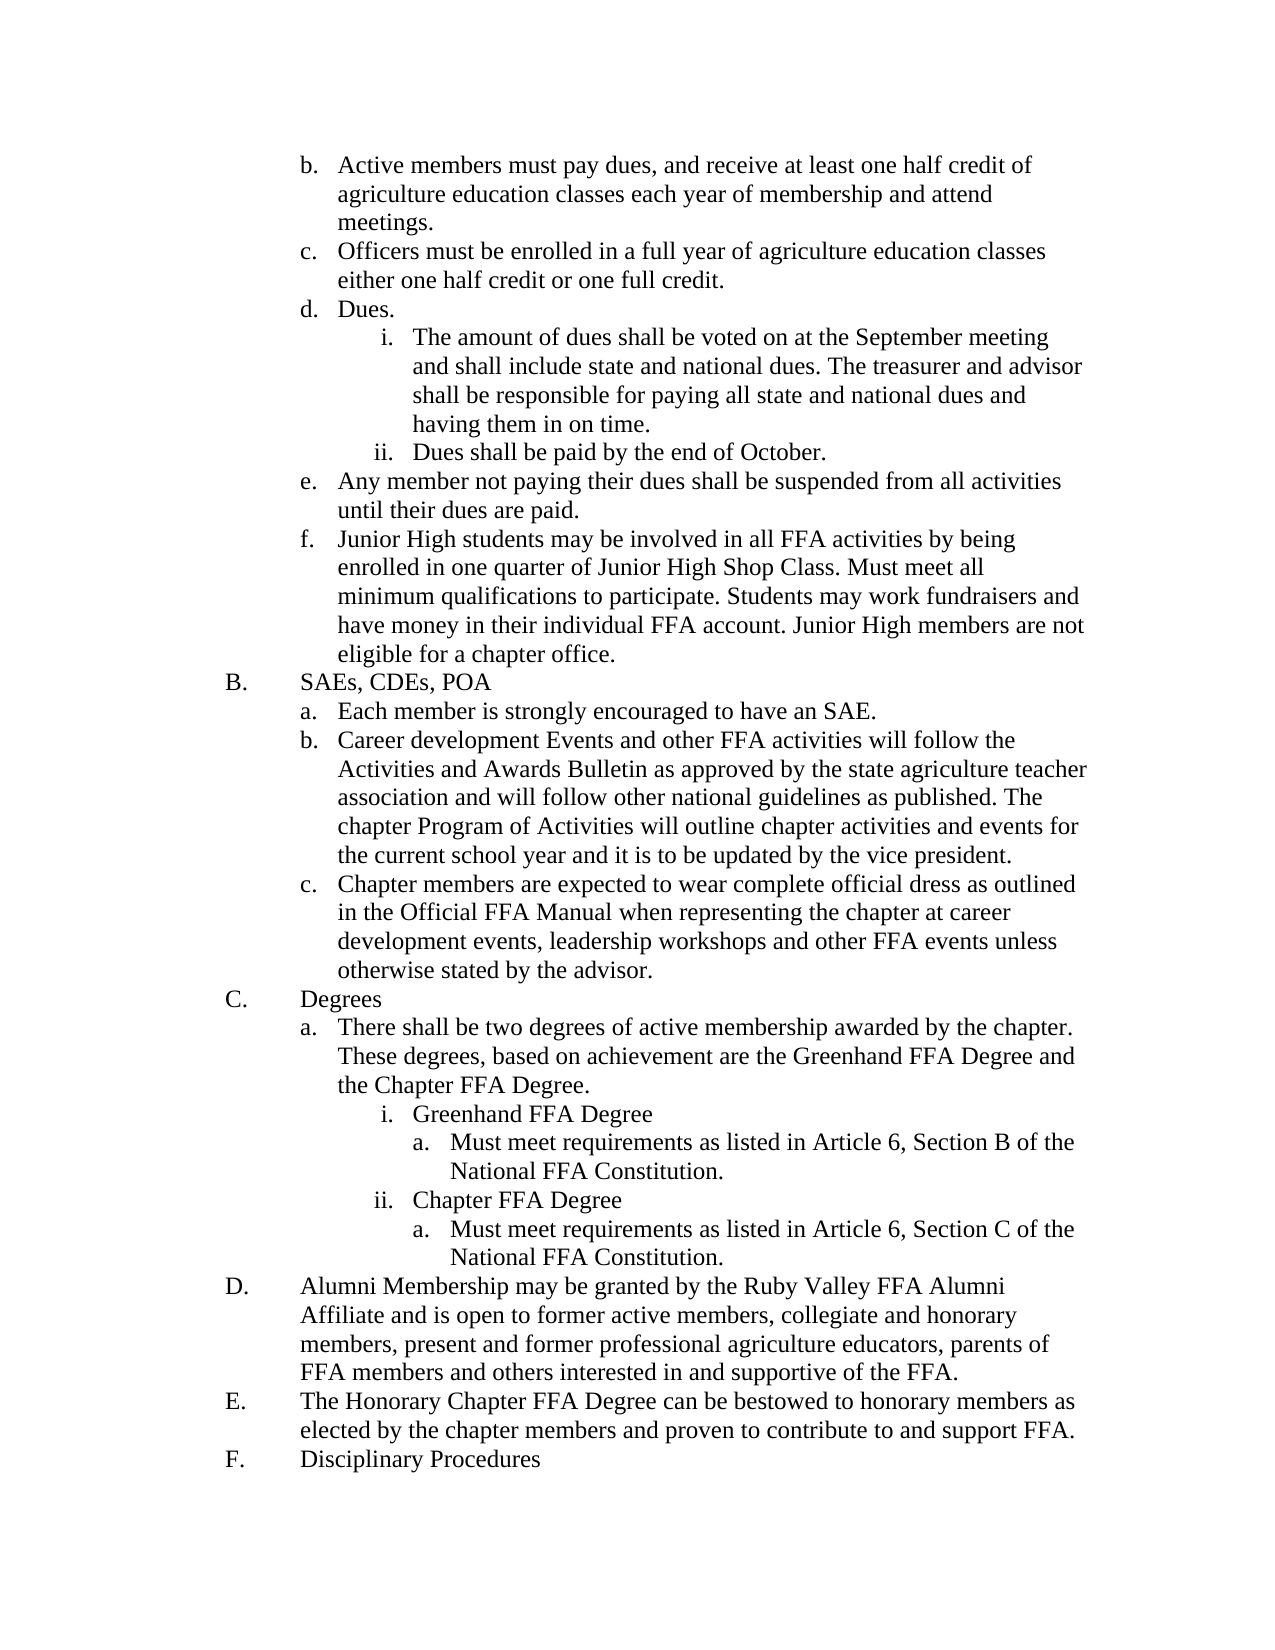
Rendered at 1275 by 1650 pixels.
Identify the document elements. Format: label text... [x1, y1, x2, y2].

list Junior High students may be involved in all FFA activities by being enrolled in one quarter of Junior High Shop Class. Must meet all minimum qualifications to participate. Students may work fundraisers and have money in their individual FFA account. Junior High members are not eligible for a chapter office. [300, 524, 1087, 667]
list Any member not paying their dues shall be suspended from all activities until their dues are paid. [300, 466, 1087, 524]
list Dues shall be paid by the end of October. [394, 437, 1087, 466]
list Dues. [300, 294, 1087, 322]
list Must meet requirements as listed in Article 6, Section B of the National FFA Constitution. [412, 1127, 1087, 1185]
list Alumni Membership may be granted by the Ruby Valley FFA Alumni Affiliate and is open to former active members, collegiate and honorary members, present and former professional agriculture educators, parents of FFA members and others interested in and supportive of the FFA. [225, 1271, 1087, 1386]
list Disciplinary Procedures [225, 1444, 1087, 1472]
list There shall be two degrees of active membership awarded by the chapter. These degrees, based on achievement are the Greenhand FFA Degree and the Chapter FFA Degree. [300, 1012, 1087, 1099]
list Must meet requirements as listed in Article 6, Section C of the National FFA Constitution. [412, 1214, 1087, 1271]
list Degrees [225, 984, 1087, 1012]
list Chapter members are expected to wear complete official dress as outlined in the Official FFA Manual when representing the chapter at career development events, leadership workshops and other FFA events unless otherwise stated by the advisor. [300, 869, 1087, 984]
list Officers must be enrolled in a full year of agriculture education classes either one half credit or one full credit. [300, 236, 1087, 294]
list Chapter FFA Degree [394, 1185, 1087, 1214]
list SAEs, CDEs, POA [225, 667, 1087, 696]
list Career development Events and other FFA activities will follow the Activities and Awards Bulletin as approved by the state agriculture teacher association and will follow other national guidelines as published. The chapter Program of Activities will outline chapter activities and events for the current school year and it is to be updated by the vice president. [300, 725, 1087, 869]
list The amount of dues shall be voted on at the September meeting and shall include state and national dues. The treasurer and advisor shall be responsible for paying all state and national dues and having them in on time. [394, 322, 1087, 437]
list The Honorary Chapter FFA Degree can be bestowed to honorary members as elected by the chapter members and proven to contribute to and support FFA. [225, 1386, 1087, 1444]
list Greenhand FFA Degree [394, 1099, 1087, 1127]
list Active members must pay dues, and receive at least one half credit of agriculture education classes each year of membership and attend meetings. [300, 150, 1087, 236]
list Each member is strongly encouraged to have an SAE. [300, 696, 1087, 725]
